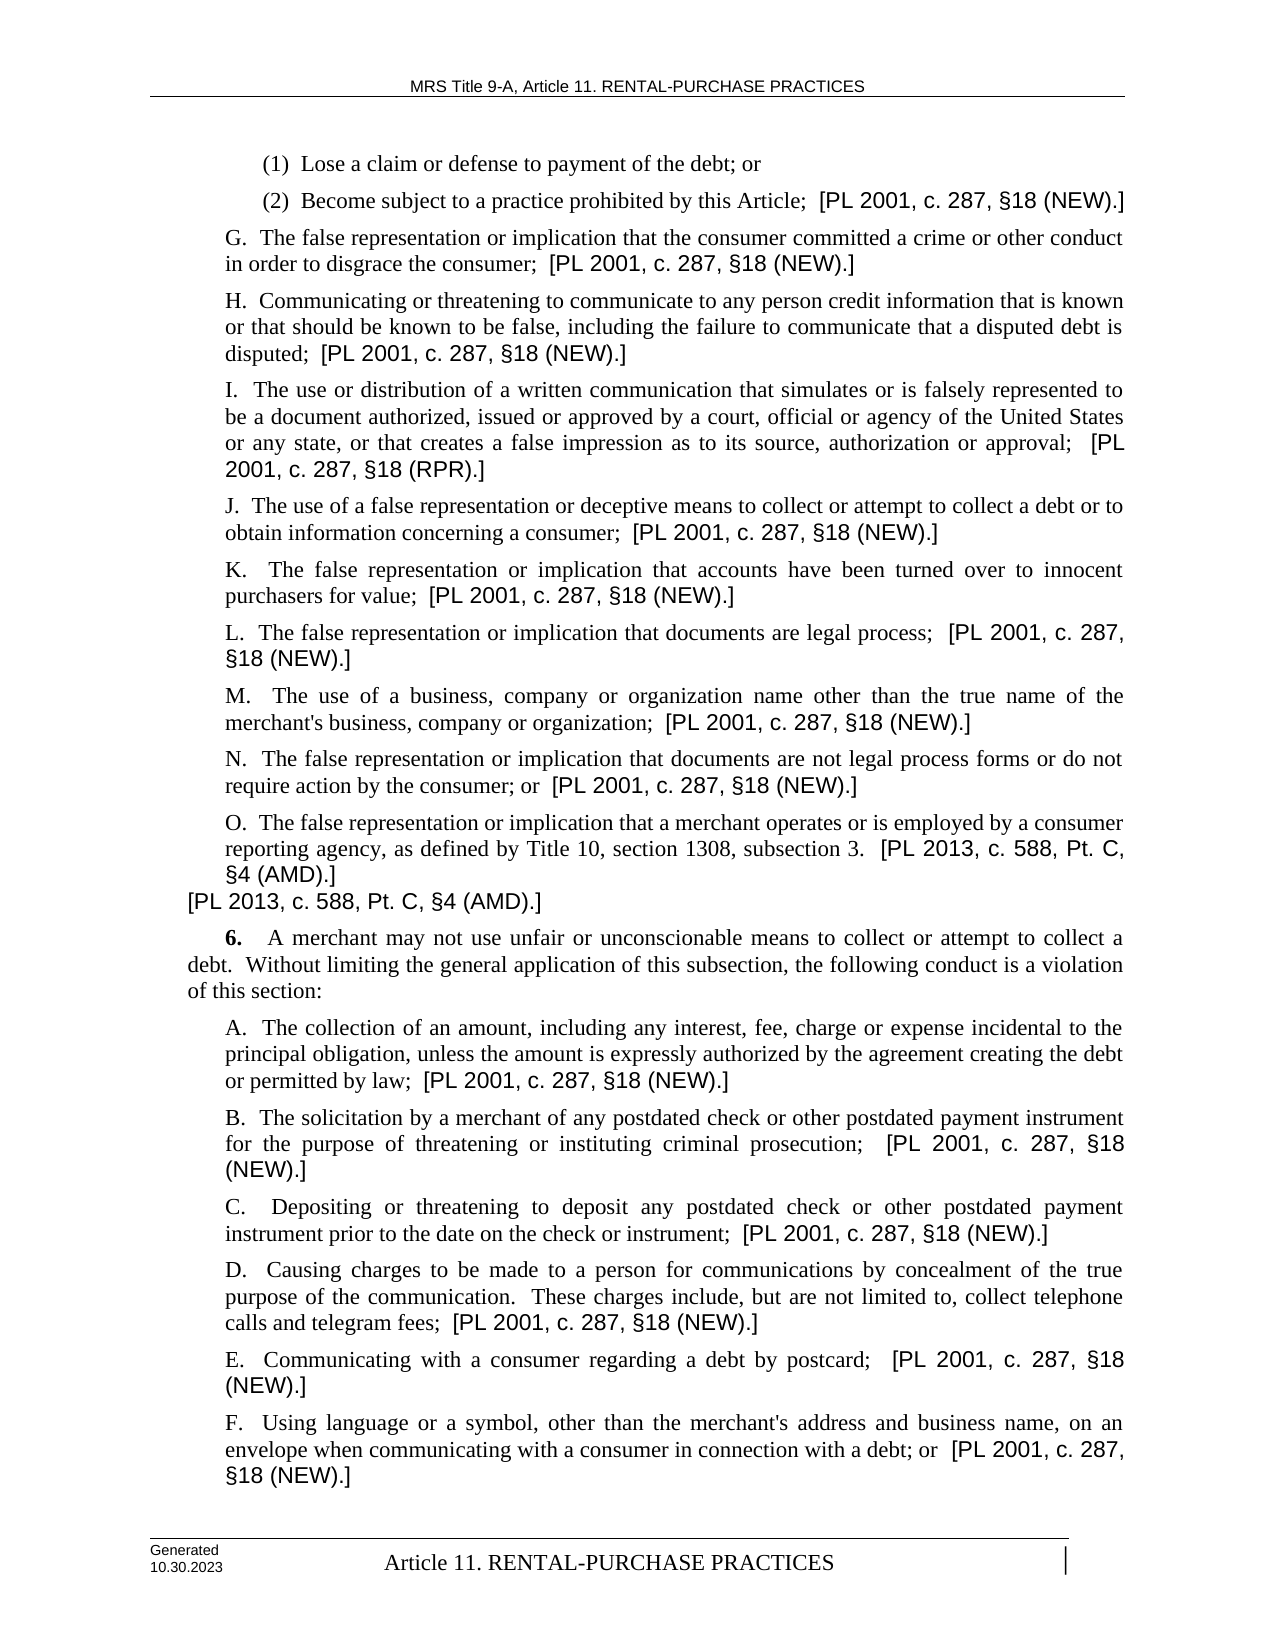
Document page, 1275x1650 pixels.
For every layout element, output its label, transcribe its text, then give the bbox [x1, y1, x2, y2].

text K. The false representation or implication that accounts have been turned over to innocent purchasers for value; [PL 2001, c. 287, §18 (NEW).] [225, 556, 1125, 608]
text L. The false representation or implication that documents are legal process; [PL 2001, c. 287, §18 (NEW).] [225, 619, 1125, 672]
text B. The solicitation by a merchant of any postdated check or other postdated payment instrument for the purpose of threatening or instituting criminal prosecution; [PL 2001, c. 287, §18 (NEW).] [225, 1103, 1125, 1183]
text [PL 2013, c. 588, Pt. C, §4 (AMD).] [187, 888, 1125, 914]
text J. The use of a false representation or deceptive means to collect or attempt to collect a debt or to obtain information concerning a consumer; [PL 2001, c. 287, §18 (NEW).] [225, 492, 1125, 545]
text (1) Lose a claim or defense to payment of the debt; or [262, 150, 1125, 176]
text F. Using language or a symbol, other than the merchant's address and business name, on an envelope when communicating with a consumer in connection with a debt; or [PL 2001, c. 287, §18 (NEW).] [225, 1409, 1125, 1488]
text 6. A merchant may not use unfair or unconscionable means to collect or attempt to collect a debt. Without limiting the general application of this subsection, the following conduct is a violation of this section: [187, 924, 1125, 1003]
text H. Communicating or threatening to communicate to any person credit information that is known or that should be known to be false, including the failure to communicate that a disputed debt is disputed; [PL 2001, c. 287, §18 (NEW).] [225, 287, 1125, 366]
text C. Depositing or threatening to deposit any postdated check or other postdated payment instrument prior to the date on the check or instrument; [PL 2001, c. 287, §18 (NEW).] [225, 1193, 1125, 1246]
text N. The false representation or implication that documents are not legal process forms or do not require action by the consumer; or [PL 2001, c. 287, §18 (NEW).] [225, 745, 1125, 798]
text D. Causing charges to be made to a person for communications by concealment of the true purpose of the communication. These charges include, but are not limited to, collect telephone calls and telegram fees; [PL 2001, c. 287, §18 (NEW).] [225, 1256, 1125, 1336]
text O. The false representation or implication that a merchant operates or is employed by a consumer reporting agency, as defined by Title 10, section 1308, subsection 3. [PL 2013, c. 588, Pt. C, §4 (AMD).] [225, 808, 1125, 888]
text (2) Become subject to a practice prohibited by this Article; [PL 2001, c. 287, §18 (NEW).] [262, 187, 1125, 213]
text I. The use or distribution of a written communication that simulates or is falsely represented to be a document authorized, issued or approved by a court, official or agency of the United States or any state, or that creates a false impression as to its source, authorization or approval; [PL 2001, c. 287, §18 (RPR).] [225, 376, 1125, 482]
text G. The false representation or implication that the consumer committed a crime or other conduct in order to disgrace the consumer; [PL 2001, c. 287, §18 (NEW).] [225, 224, 1125, 276]
text M. The use of a business, company or organization name other than the true name of the merchant's business, company or organization; [PL 2001, c. 287, §18 (NEW).] [225, 682, 1125, 735]
text E. Communicating with a consumer regarding a debt by postcard; [PL 2001, c. 287, §18 (NEW).] [225, 1346, 1125, 1399]
text A. The collection of an amount, including any interest, fee, charge or expense incidental to the principal obligation, unless the amount is expressly authorized by the agreement creating the debt or permitted by law; [PL 2001, c. 287, §18 (NEW).] [225, 1014, 1125, 1093]
